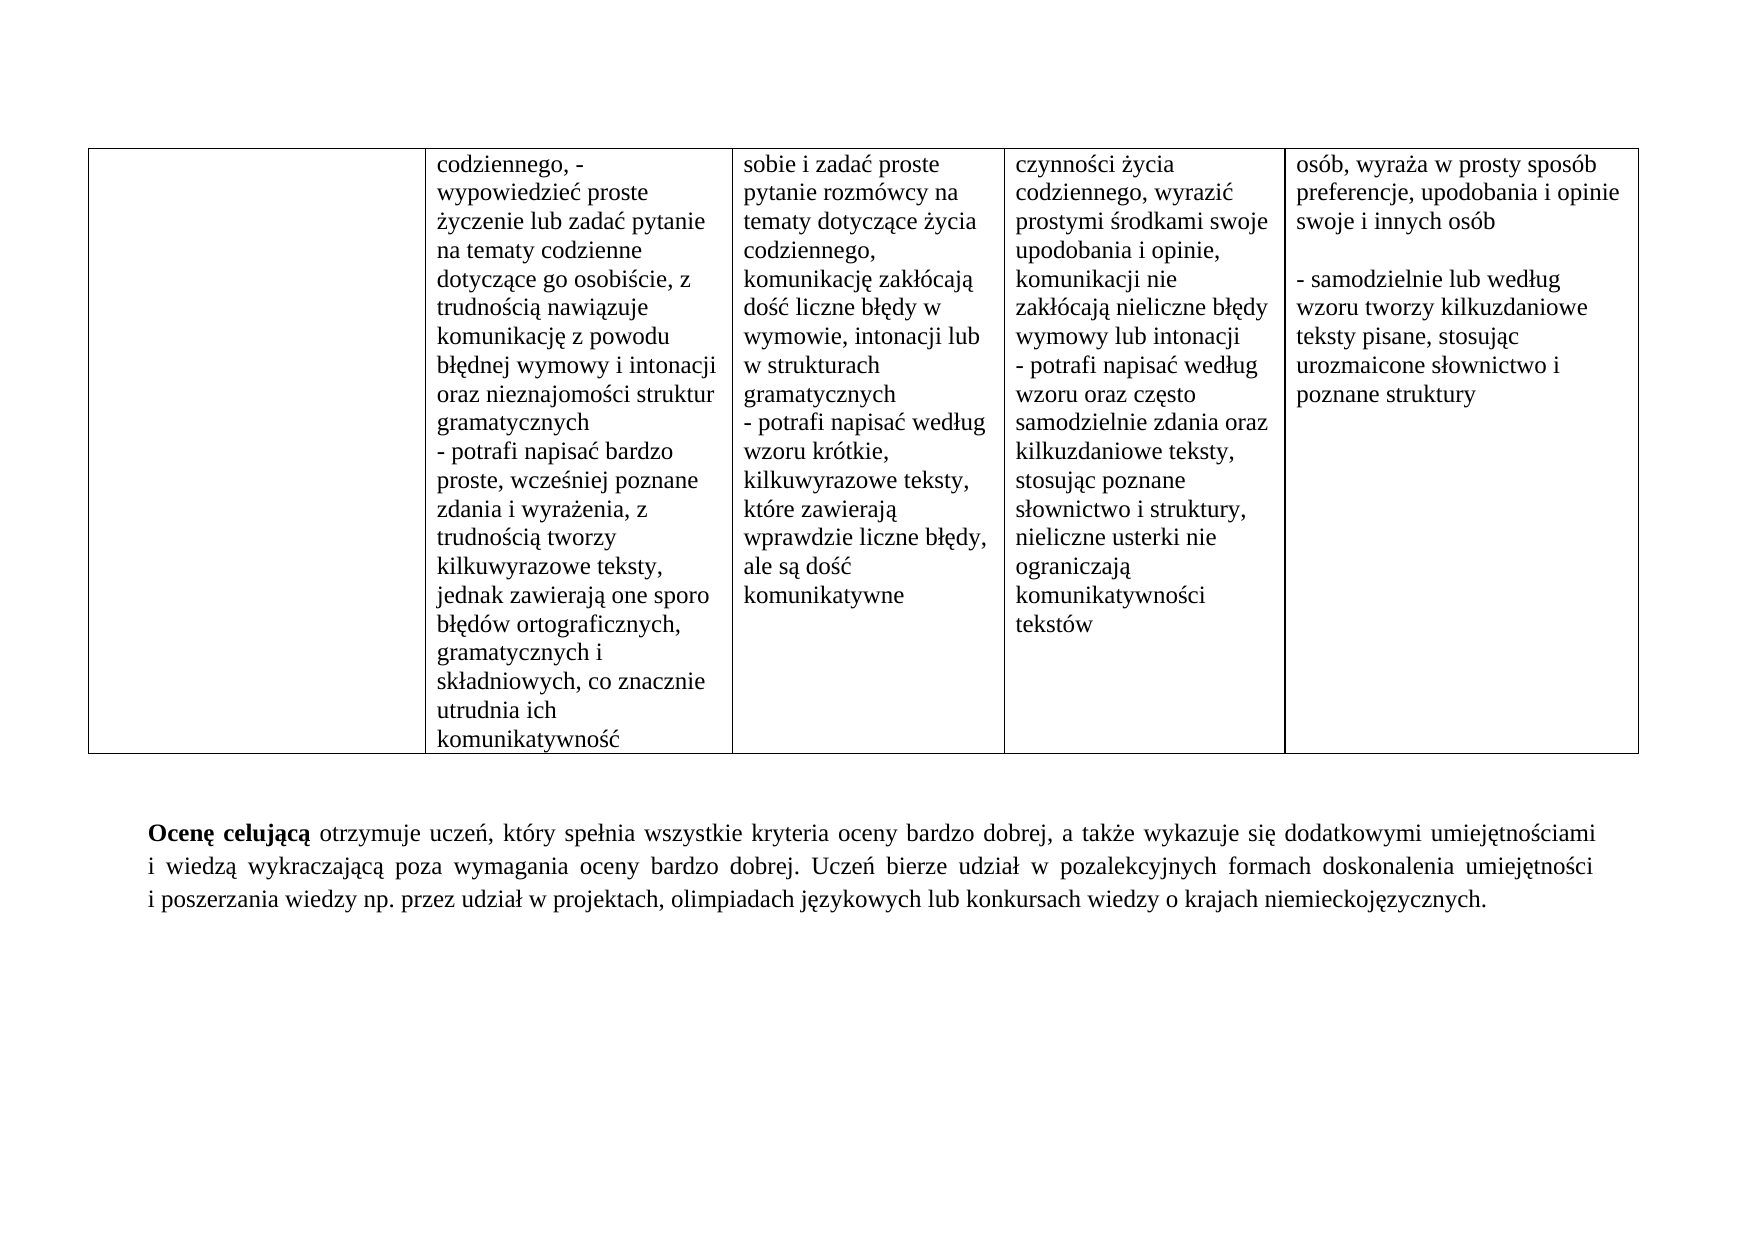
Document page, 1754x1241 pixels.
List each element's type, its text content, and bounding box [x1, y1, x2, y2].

text Ocenę celującą otrzymuje uczeń, który spełnia wszystkie kryteria oceny bardzo dobrej, a także wykazuje się dodatkowymi umiejętnościami i wiedzą wykraczającą poza wymagania oceny bardzo dobrej. Uczeń bierze udział w pozalekcyjnych formach doskonalenia umiejętności i poszerzania wiedzy np. przez udział w projektach, olimpiadach językowych lub konkursach wiedzy o krajach niemieckojęzycznych. [148, 818, 1606, 913]
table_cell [733, 149, 1004, 752]
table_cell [426, 149, 732, 752]
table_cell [89, 149, 425, 752]
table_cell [1286, 149, 1638, 752]
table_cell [1005, 149, 1284, 752]
